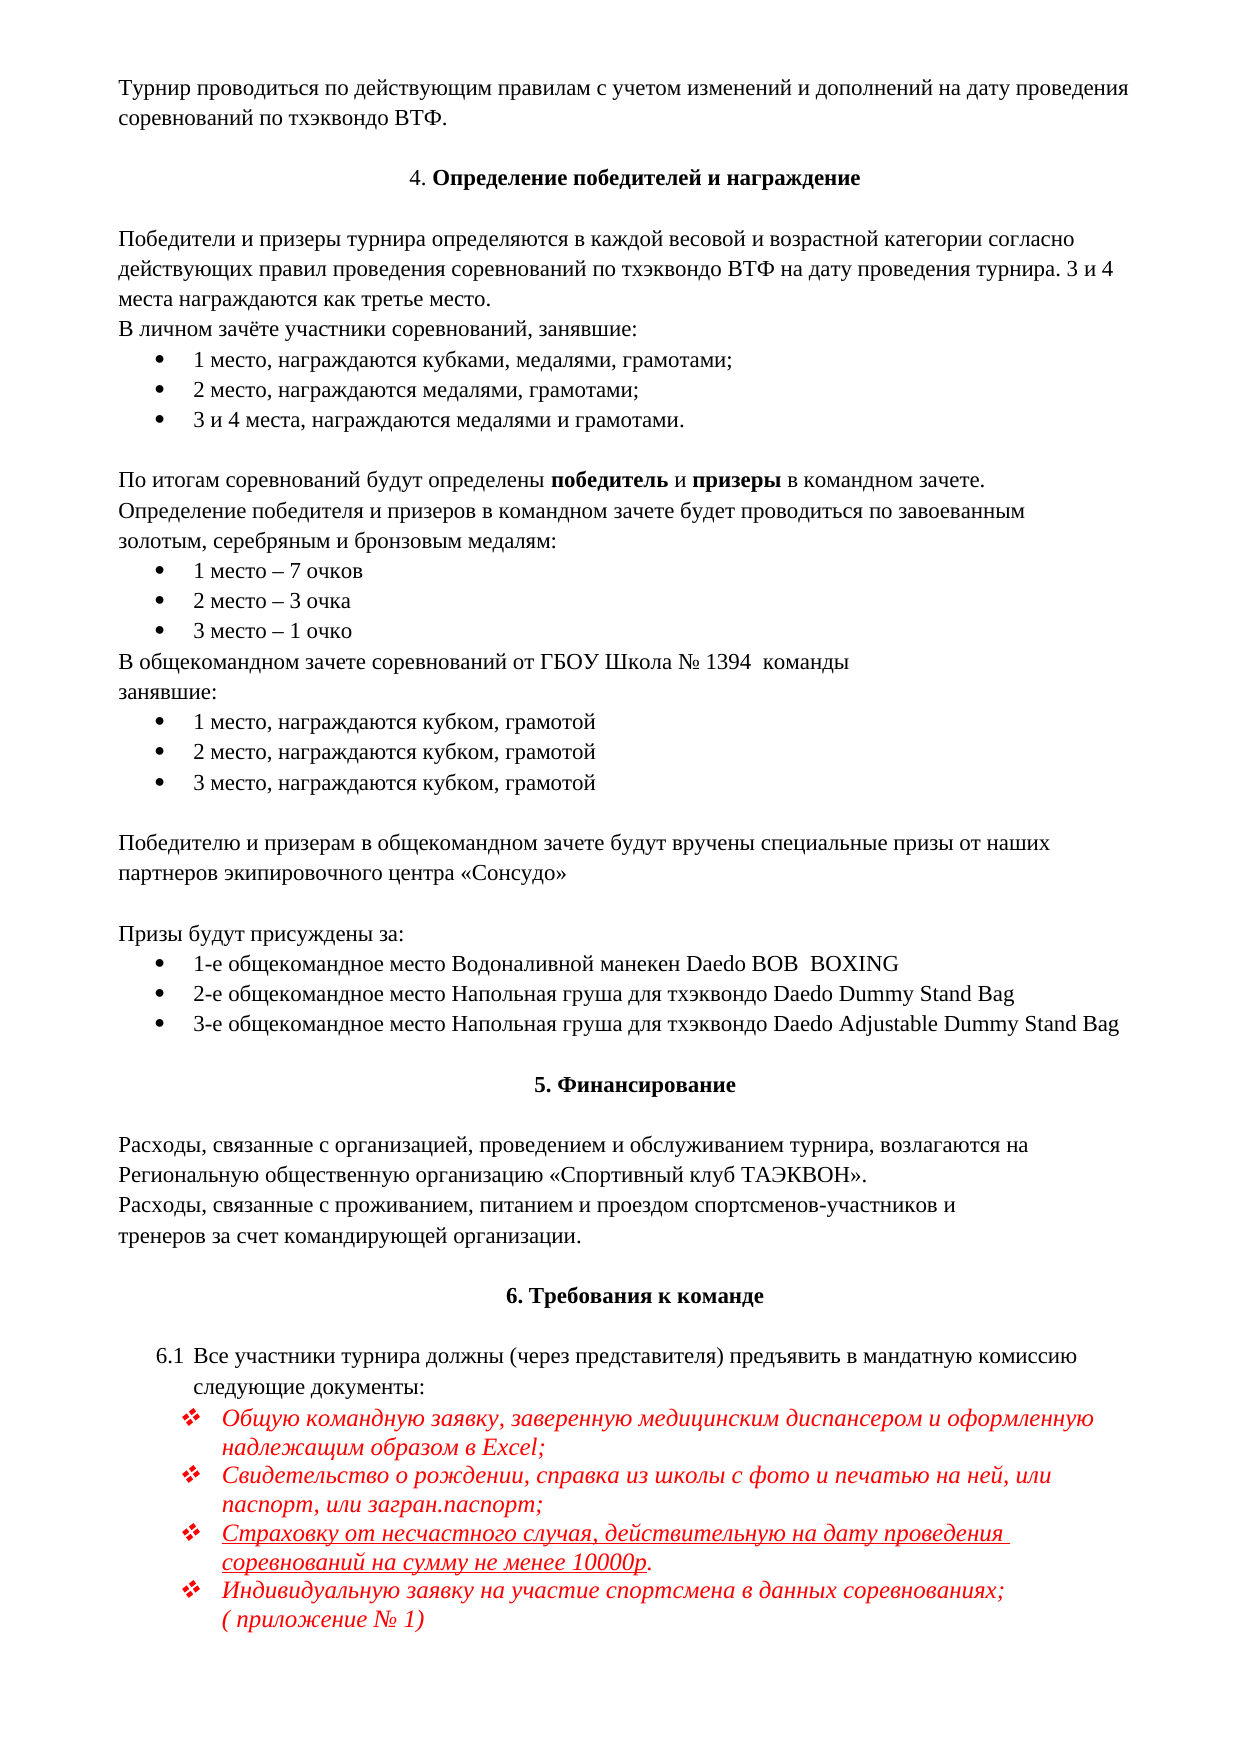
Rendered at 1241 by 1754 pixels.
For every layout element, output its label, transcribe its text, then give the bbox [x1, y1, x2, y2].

text Победителю и призерам в общекомандном зачете будут вручены специальные призы от наших партнеров экипировочного центра «Сонсудо» [118, 829, 1152, 886]
list 3 и 4 места, награждаются медалями и грамотами. [156, 406, 1152, 432]
list Все участники турнира должны (через представителя) предъявить в мандатную комиссию следующие документы: [156, 1343, 1152, 1399]
text занявшие: [118, 678, 1152, 704]
list 2 место – 3 очка [156, 587, 1152, 614]
list Индивидуальную заявку на участие спортсмена в данных соревнованиях; ( приложение № 1) [177, 1576, 1152, 1633]
list 1 место – 7 очков [156, 557, 1152, 583]
text 6. Требования к команде [118, 1282, 1152, 1308]
list Свидетельство о рождении, справка из школы с фото и печатью на ней, или паспорт, или загран.паспорт; [177, 1461, 1152, 1518]
text тренеров за счет командирующей организации. [118, 1222, 1152, 1248]
list Общую командную заявку, заверенную медицинским диспансером и оформленную надлежащим образом в Excel; [177, 1403, 1152, 1461]
list 2 место, награждаются медалями, грамотами; [156, 376, 1152, 402]
list Страховку от несчастного случая, действительную на дату проведения соревнований на сумму не менее 10000р. [177, 1518, 1152, 1576]
list 1 место, награждаются кубками, медалями, грамотами; [156, 346, 1152, 372]
text По итогам соревнований будут определены победитель и призеры в командном зачете. [118, 467, 1152, 493]
text золотым, серебряным и бронзовым медалям: [118, 527, 1152, 553]
text Турнир проводиться по действующим правилам с учетом изменений и дополнений на дату проведения соревнований по тхэквондо ВТФ. [118, 74, 1152, 130]
text Расходы, связанные с организацией, проведением и обслуживанием турнира, возлагаются на Региональную общественную организацию «Спортивный клуб ТАЭКВОН». [118, 1131, 1152, 1188]
list 1 место, награждаются кубком, грамотой [156, 708, 1152, 734]
text В личном зачёте участники соревнований, занявшие: [118, 316, 1152, 342]
list 3 место, награждаются кубком, грамотой [156, 769, 1152, 795]
text Победители и призеры турнира определяются в каждой весовой и возрастной категории согласно действующих правил проведения соревнований по тхэквондо ВТФ на дату проведения турнира. 3 и 4 места награждаются как третье место. [118, 225, 1152, 312]
text Определение победителя и призеров в командном зачете будет проводиться по завоеванным [118, 497, 1152, 523]
list 1-е общекомандное место Водоналивной манекен Daedo BOB BOXING [156, 950, 1152, 976]
list 2-е общекомандное место Напольная груша для тхэквондо Daedo Dummy Stand Bag [156, 980, 1152, 1006]
list 2 место, награждаются кубком, грамотой [156, 738, 1152, 765]
text Расходы, связанные с проживанием, питанием и проездом спортсменов-участников и [118, 1192, 1152, 1218]
text В общекомандном зачете соревнований от ГБОУ Школа № 1394 команды [118, 648, 1152, 674]
text Призы будут присуждены за: [118, 920, 1152, 946]
list 3 место – 1 очко [156, 618, 1152, 644]
text 5. Финансирование [118, 1071, 1152, 1097]
text 4. Определение победителей и награждение [118, 164, 1152, 191]
list 3-е общекомандное место Напольная груша для тхэквондо Daedo Adjustable Dummy Stand Bag [156, 1010, 1152, 1037]
